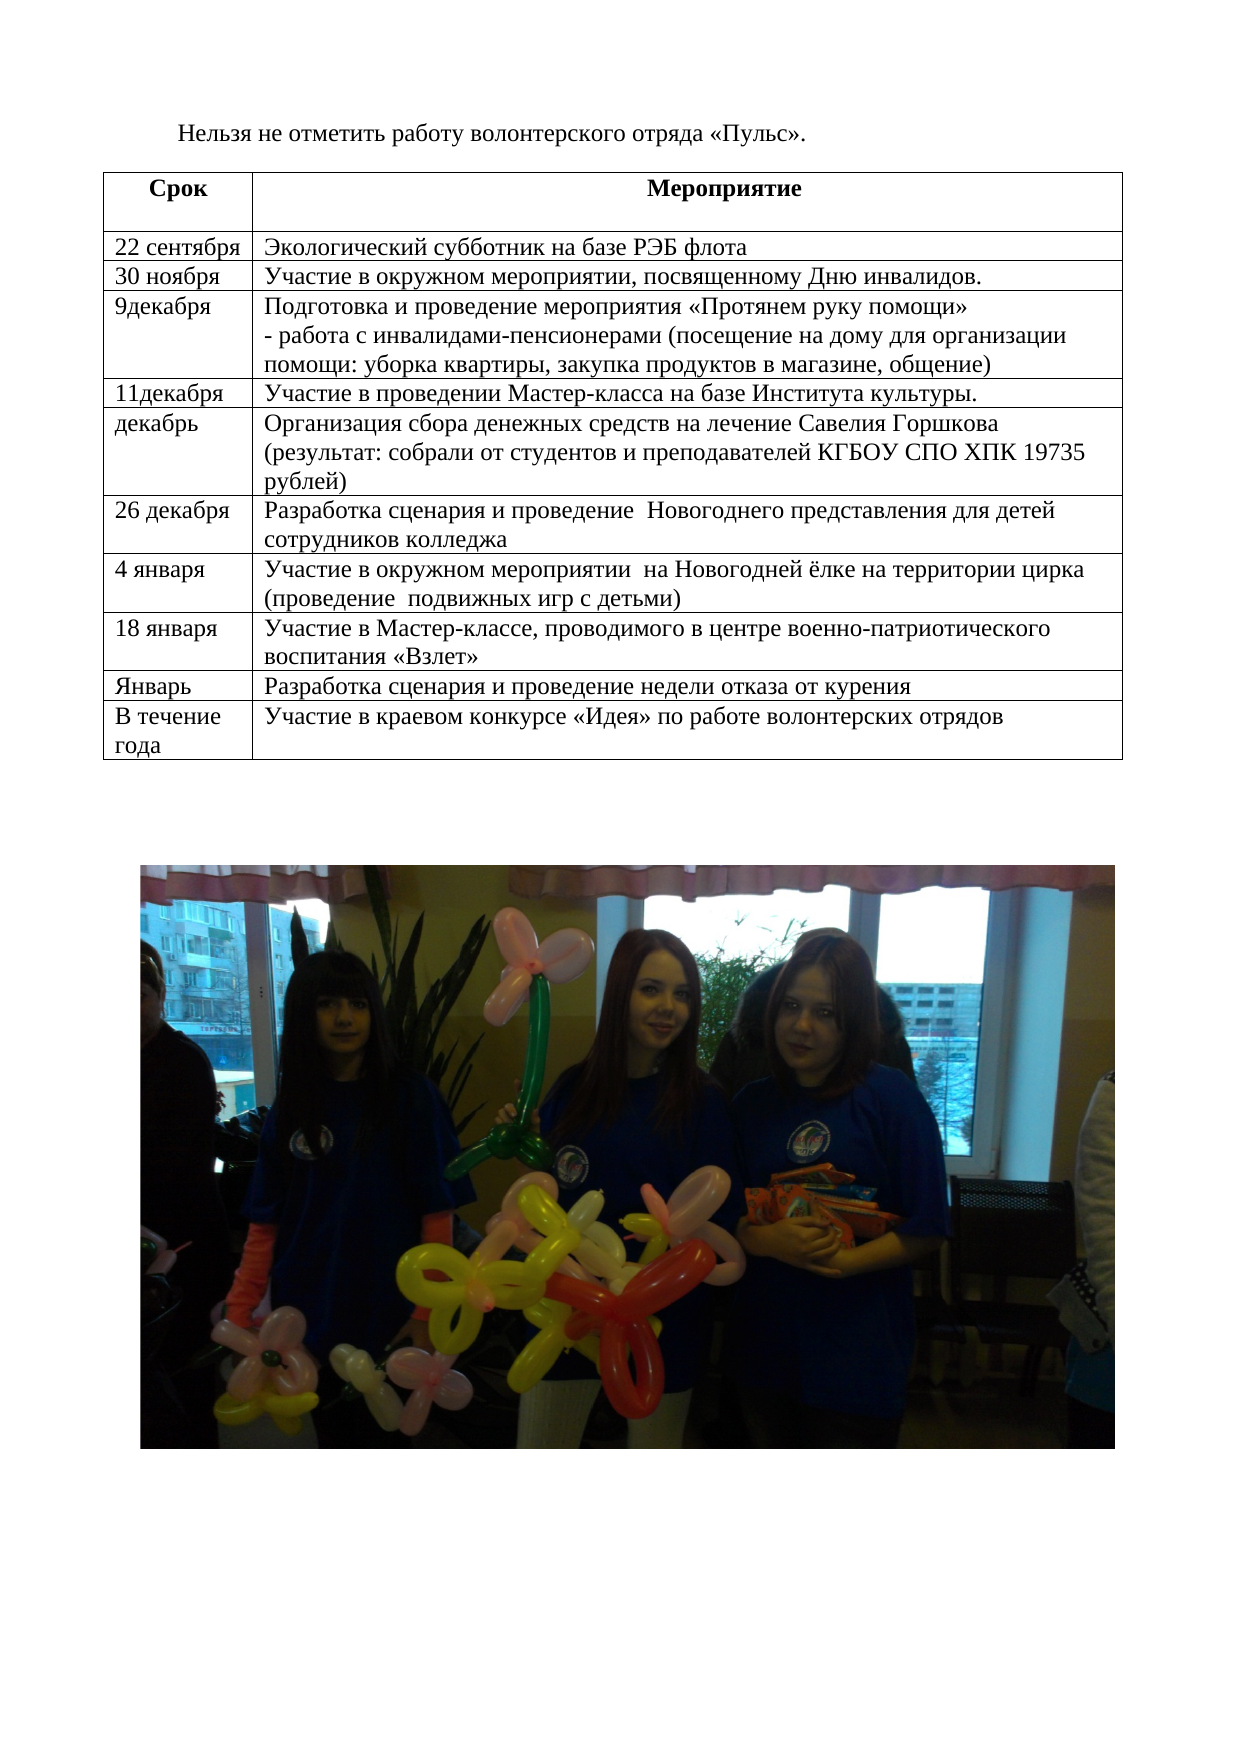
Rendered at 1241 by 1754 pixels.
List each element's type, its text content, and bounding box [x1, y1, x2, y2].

table_cell Участие в проведении Мастер-класса на базе Института культуры. [253, 379, 1122, 407]
table_cell 30 ноября [104, 261, 252, 290]
table_cell Участие в Мастер-классе, проводимого в центре военно-патриотического воспитания «Взлет» [253, 613, 1122, 670]
table_cell 9декабря [104, 291, 252, 377]
table_cell Январь [104, 671, 252, 700]
table_cell 18 января [104, 613, 252, 670]
text Нельзя не отметить работу волонтерского отряда «Пульс». [177, 118, 1152, 147]
table_header Срок [104, 173, 252, 231]
table_cell 22 сентября [104, 232, 252, 260]
table_cell В течение года [104, 701, 252, 758]
table_cell Разработка сценария и проведение недели отказа от курения [253, 671, 1122, 700]
table_header Мероприятие [253, 173, 1122, 231]
table_cell Подготовка и проведение мероприятия «Протянем руку помощи» - работа с инвалидами-пенсионерами (посещение на дому для организации помощи: уборка квартиры, закупка продуктов в магазине, общение) [253, 291, 1122, 377]
table_cell 11декабря [104, 379, 252, 407]
table_cell Экологический субботник на базе РЭБ флота [253, 232, 1122, 260]
table_cell 26 декабря [104, 496, 252, 553]
table_cell 4 января [104, 554, 252, 612]
table_cell Организация сбора денежных средств на лечение Савелия Горшкова (результат: собрали от студентов и преподавателей КГБОУ СПО ХПК 19735 рублей) [253, 408, 1122, 494]
table_cell декабрь [104, 408, 252, 494]
table_cell Участие в краевом конкурсе «Идея» по работе волонтерских отрядов [253, 701, 1122, 758]
table_cell Участие в окружном мероприятии, посвященному Дню инвалидов. [253, 261, 1122, 290]
table_cell Разработка сценария и проведение Новогоднего представления для детей сотрудников колледжа [253, 496, 1122, 553]
picture [140, 865, 1115, 1449]
table_cell Участие в окружном мероприятии на Новогодней ёлке на территории цирка (проведение подвижных игр с детьми) [253, 554, 1122, 612]
